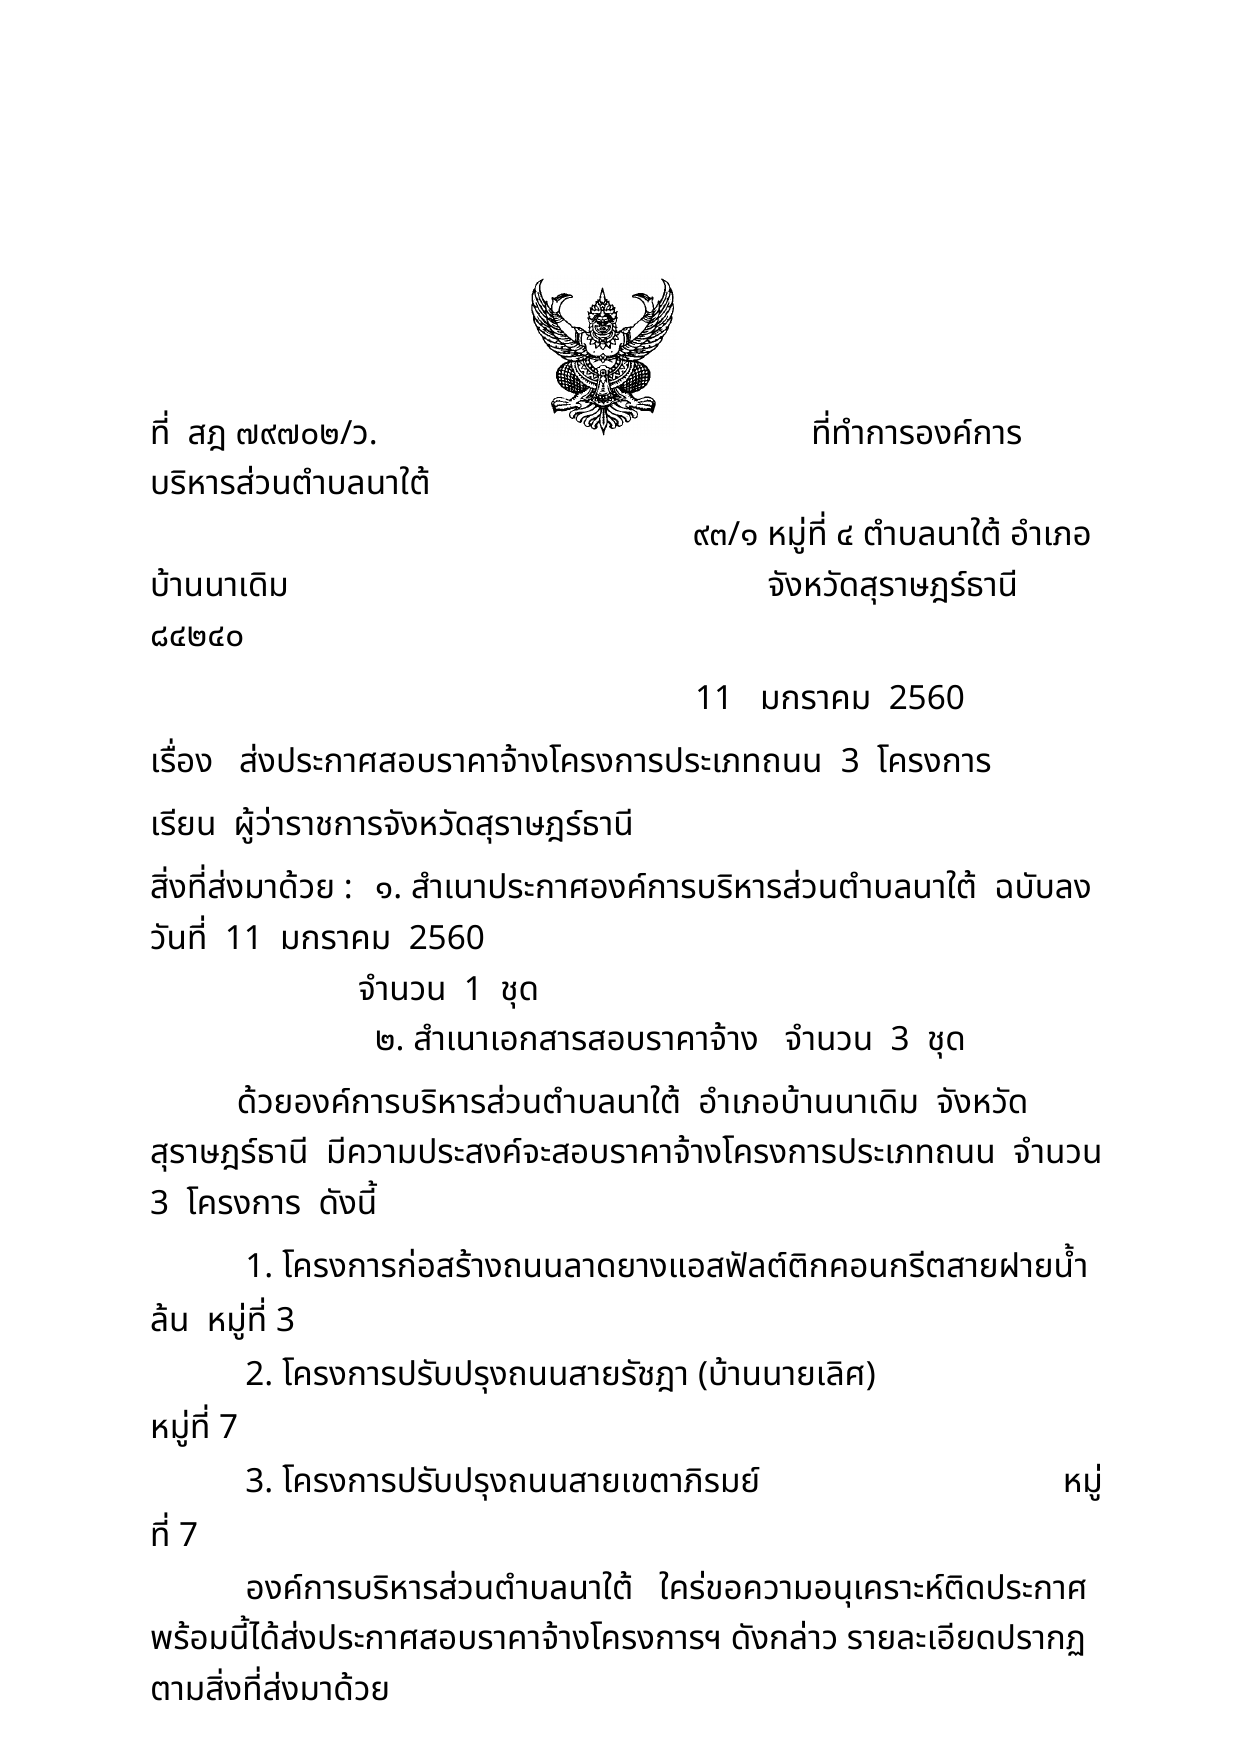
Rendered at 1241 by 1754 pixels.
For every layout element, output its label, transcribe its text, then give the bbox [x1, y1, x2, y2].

text สิ่งที่ส่งมาด้วย : ๑. สำเนาประกาศองค์การบริหารส่วนตำบลนาใต้ ฉบับลงวันที่ 11 มกราคม 2560 [150, 863, 1107, 964]
text ด้วยองค์การบริหารส่วนตำบลนาใต้ อำเภอบ้านนาเดิม จังหวัดสุราษฎร์ธานี มีความประสงค์จะสอบราคาจ้างโครงการประเภทถนน จำนวน 3 โครงการ ดังนี้ [150, 1078, 1107, 1229]
text 1. โครงการก่อสร้างถนนลาดยางแอสฟัลต์ติกคอนกรีตสายฝายน้ำล้น หมู่ที่ 3 [150, 1242, 1107, 1346]
text 3. โครงการปรับปรุงถนนสายเขตาภิรมย์ หมู่ที่ 7 [150, 1457, 1107, 1561]
text จำนวน 1 ชุด [150, 964, 1107, 1015]
text องค์การบริหารส่วนตำบลนาใต้ ใคร่ขอความอนุเคราะห์ติดประกาศ พร้อมนี้ได้ส่งประกาศสอบราคาจ้างโครงการฯ ดังกล่าว รายละเอียดปรากฏตามสิ่งที่ส่งมาด้วย [150, 1564, 1107, 1715]
text เรียน ผู้ว่าราชการจังหวัดสุราษฎร์ธานี [150, 800, 1107, 851]
text ที่ สฎ ๗๙๗๐๒/ว. ที่ทำการองค์การบริหารส่วนตำบลนาใต้ [150, 409, 1107, 510]
text 11 มกราคม 2560 [150, 674, 1107, 724]
text เรื่อง ส่งประกาศสอบราคาจ้างโครงการประเภทถนน 3 โครงการ [150, 737, 1107, 788]
text ๙๓/๑ หมู่ที่ ๔ ตำบลนาใต้ อำเภอบ้านนาเดิม จังหวัดสุราษฎร์ธานี ๘๔๒๔๐ [150, 510, 1107, 661]
text ๒. สำเนาเอกสารสอบราคาจ้าง จำนวน 3 ชุด [150, 1015, 1107, 1066]
text 2. โครงการปรับปรุงถนนสายรัชฎา (บ้านนายเลิศ) หมู่ที่ 7 [150, 1349, 1107, 1454]
